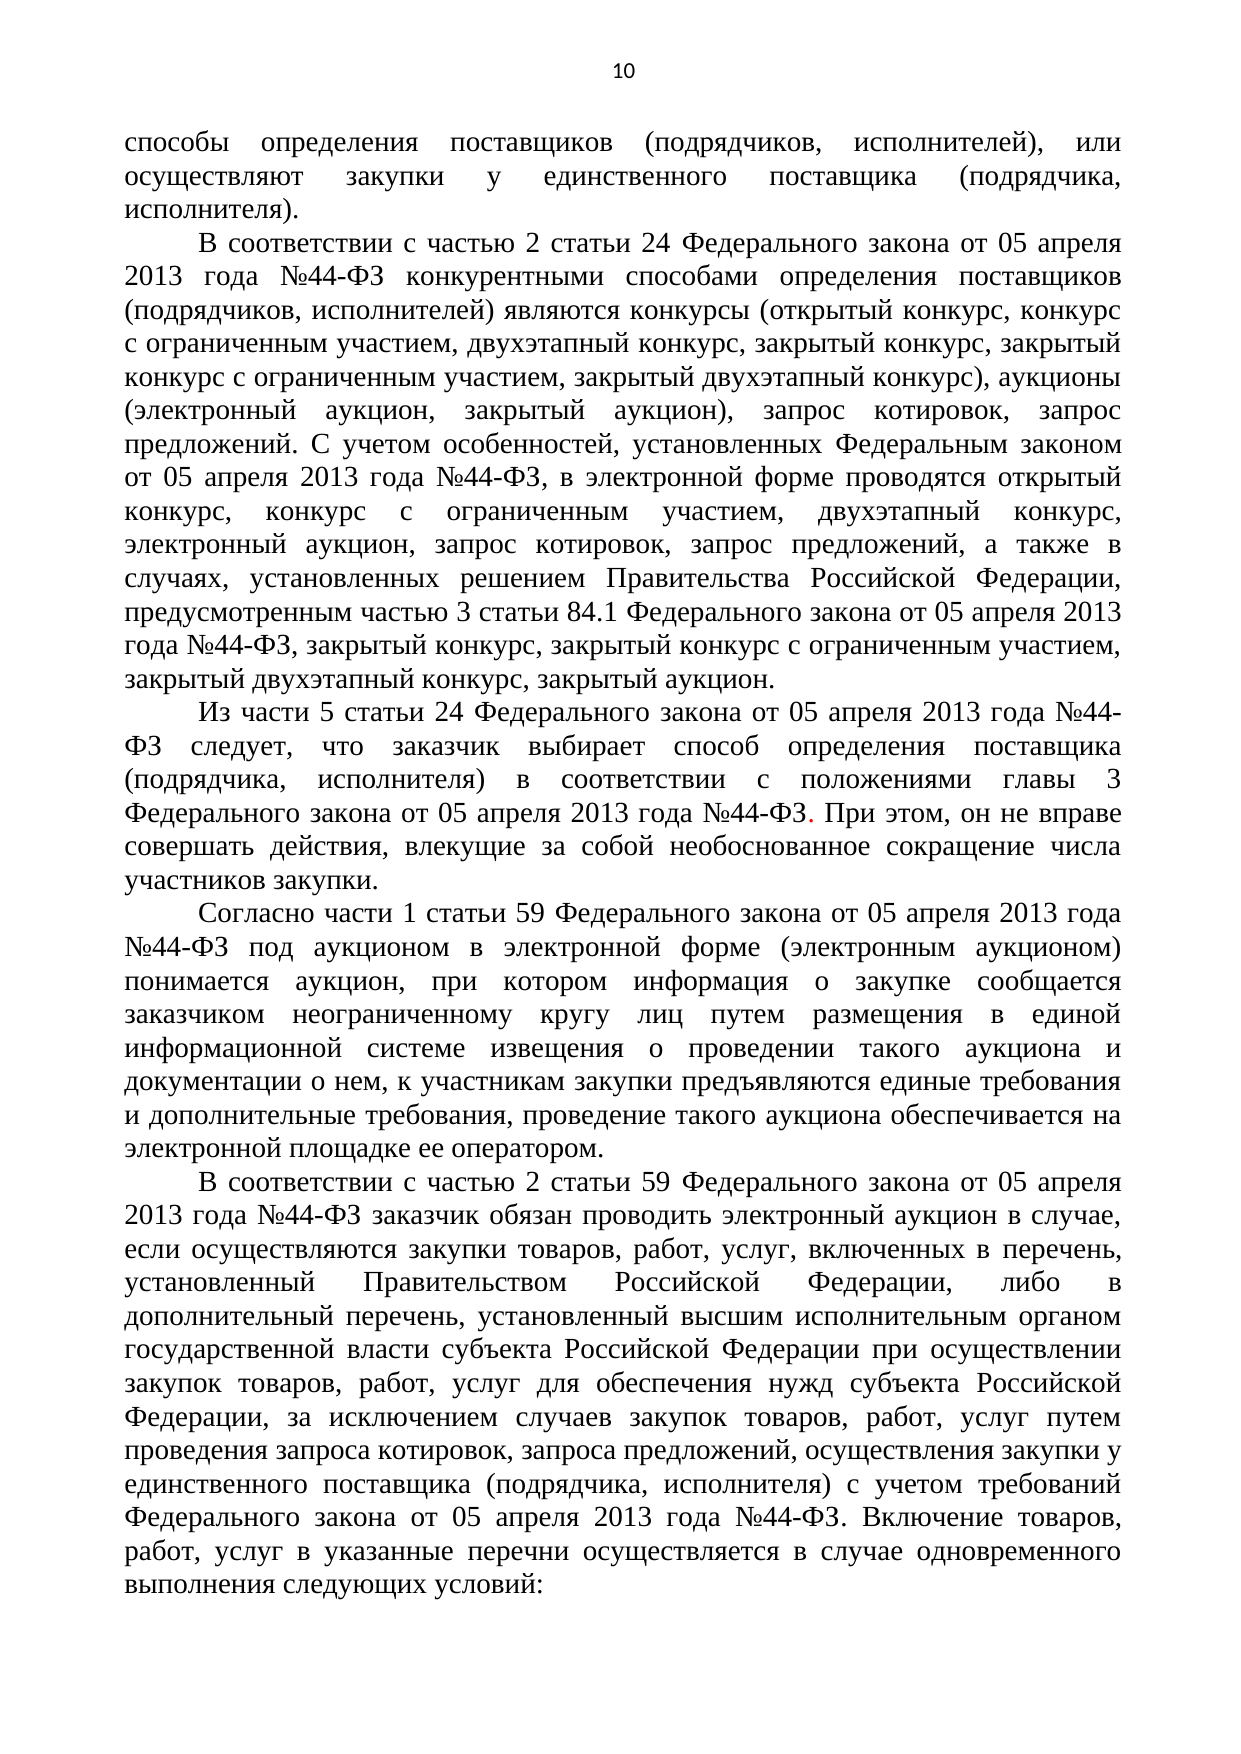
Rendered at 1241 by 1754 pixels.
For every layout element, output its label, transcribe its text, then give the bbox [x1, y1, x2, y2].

text Из части 5 статьи 24 Федерального закона от 05 апреля 2013 года №44-ФЗ следует, что заказчик выбирает способ определения поставщика (подрядчика, исполнителя) в соответствии с положениями главы 3 Федерального закона от 05 апреля 2013 года №44-ФЗ. При этом, он не вправе совершать действия, влекущие за собой необоснованное сокращение числа участников закупки. [124, 694, 1122, 896]
text В соответствии с частью 2 статьи 59 Федерального закона от 05 апреля 2013 года №44-ФЗ заказчик обязан проводить электронный аукцион в случае, если осуществляются закупки товаров, работ, услуг, включенных в перечень, установленный Правительством Российской Федерации, либо в дополнительный перечень, установленный высшим исполнительным органом государственной власти субъекта Российской Федерации при осуществлении закупок товаров, работ, услуг для обеспечения нужд субъекта Российской Федерации, за исключением случаев закупок товаров, работ, услуг путем проведения запроса котировок, запроса предложений, осуществления закупки у единственного поставщика (подрядчика, исполнителя) с учетом требований Федерального закона от 05 апреля 2013 года №44-ФЗ. Включение товаров, работ, услуг в указанные перечни осуществляется в случае одновременного выполнения следующих условий: [124, 1164, 1122, 1600]
text Согласно части 1 статьи 59 Федерального закона от 05 апреля 2013 года №44-ФЗ под аукционом в электронной форме (электронным аукционом) понимается аукцион, при котором информация о закупке сообщается заказчиком неограниченному кругу лиц путем размещения в единой информационной системе извещения о проведении такого аукциона и документации о нем, к участникам закупки предъявляются единые требования и дополнительные требования, проведение такого аукциона обеспечивается на электронной площадке ее оператором. [124, 896, 1122, 1164]
text В соответствии с частью 2 статьи 24 Федерального закона от 05 апреля 2013 года №44-ФЗ конкурентными способами определения поставщиков (подрядчиков, исполнителей) являются конкурсы (открытый конкурс, конкурс с ограниченным участием, двухэтапный конкурс, закрытый конкурс, закрытый конкурс с ограниченным участием, закрытый двухэтапный конкурс), аукционы (электронный аукцион, закрытый аукцион), запрос котировок, запрос предложений. С учетом особенностей, установленных Федеральным законом от 05 апреля 2013 года №44-ФЗ, в электронной форме проводятся открытый конкурс, конкурс с ограниченным участием, двухэтапный конкурс, электронный аукцион, запрос котировок, запрос предложений, а также в случаях, установленных решением Правительства Российской Федерации, предусмотренным частью 3 статьи 84.1 Федерального закона от 05 апреля 2013 года №44-ФЗ, закрытый конкурс, закрытый конкурс с ограниченным участием, закрытый двухэтапный конкурс, закрытый аукцион. [124, 225, 1122, 694]
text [124, 124, 1122, 225]
